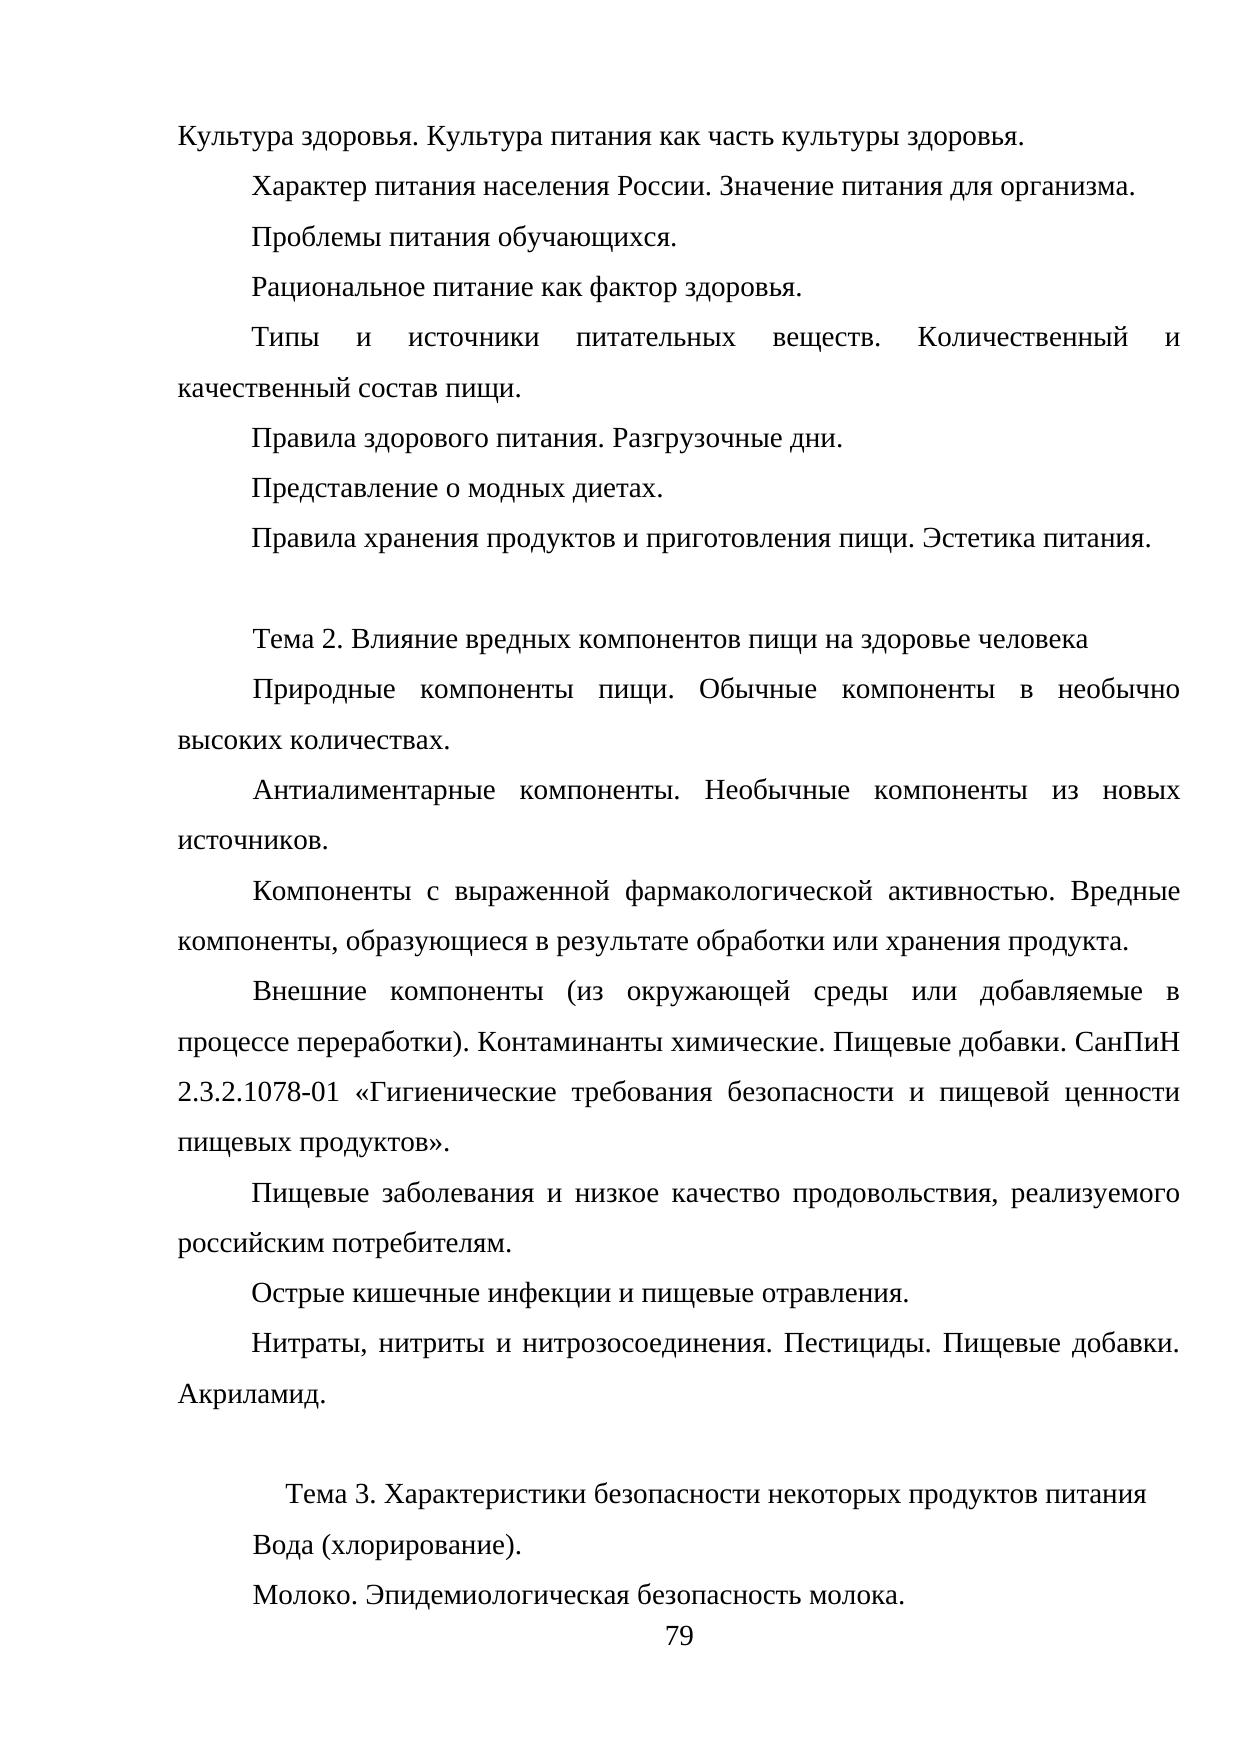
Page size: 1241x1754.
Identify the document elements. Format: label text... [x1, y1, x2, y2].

text Культура здоровья. Культура питания как часть культуры здоровья. [177, 118, 1181, 152]
text Нитраты, нитриты и нитрозосоединения. Пестициды. Пищевые добавки. Акриламид. [177, 1326, 1181, 1409]
text Правила хранения продуктов и приготовления пищи. Эстетика питания. [177, 521, 1181, 554]
text Вода (хлорирование). [177, 1527, 1181, 1560]
text Компоненты с выраженной фармакологической активностью. Вредные компоненты, образующиеся в результате обработки или хранения продукта. [177, 873, 1181, 957]
text Правила здорового питания. Разгрузочные дни. [177, 420, 1181, 453]
text Характер питания населения России. Значение питания для организма. [177, 168, 1181, 202]
text Рациональное питание как фактор здоровья. [177, 269, 1181, 303]
text Антиалиментарные компоненты. Необычные компоненты из новых источников. [177, 772, 1181, 856]
text Типы и источники питательных веществ. Количественный и качественный состав пищи. [177, 319, 1181, 403]
text Пищевые заболевания и низкое качество продовольствия, реализуемого российским потребителям. [177, 1175, 1181, 1258]
text Природные компоненты пищи. Обычные компоненты в необычно высоких количествах. [177, 672, 1181, 755]
text Тема 3. Характеристики безопасности некоторых продуктов питания [177, 1477, 1181, 1510]
text Острые кишечные инфекции и пищевые отравления. [177, 1275, 1181, 1309]
text Молоко. Эпидемиологическая безопасность молока. [177, 1577, 1181, 1611]
text Представление о модных диетах. [177, 470, 1181, 504]
text Тема 2. Влияние вредных компонентов пищи на здоровье человека [177, 621, 1181, 655]
text Проблемы питания обучающихся. [177, 219, 1181, 252]
text Внешние компоненты (из окружающей среды или добавляемые в процессе переработки). Контаминанты химические. Пищевые добавки. СанПиН 2.3.2.1078-01 «Гигиенические требования безопасности и пищевой ценности пищевых продуктов». [177, 973, 1181, 1158]
